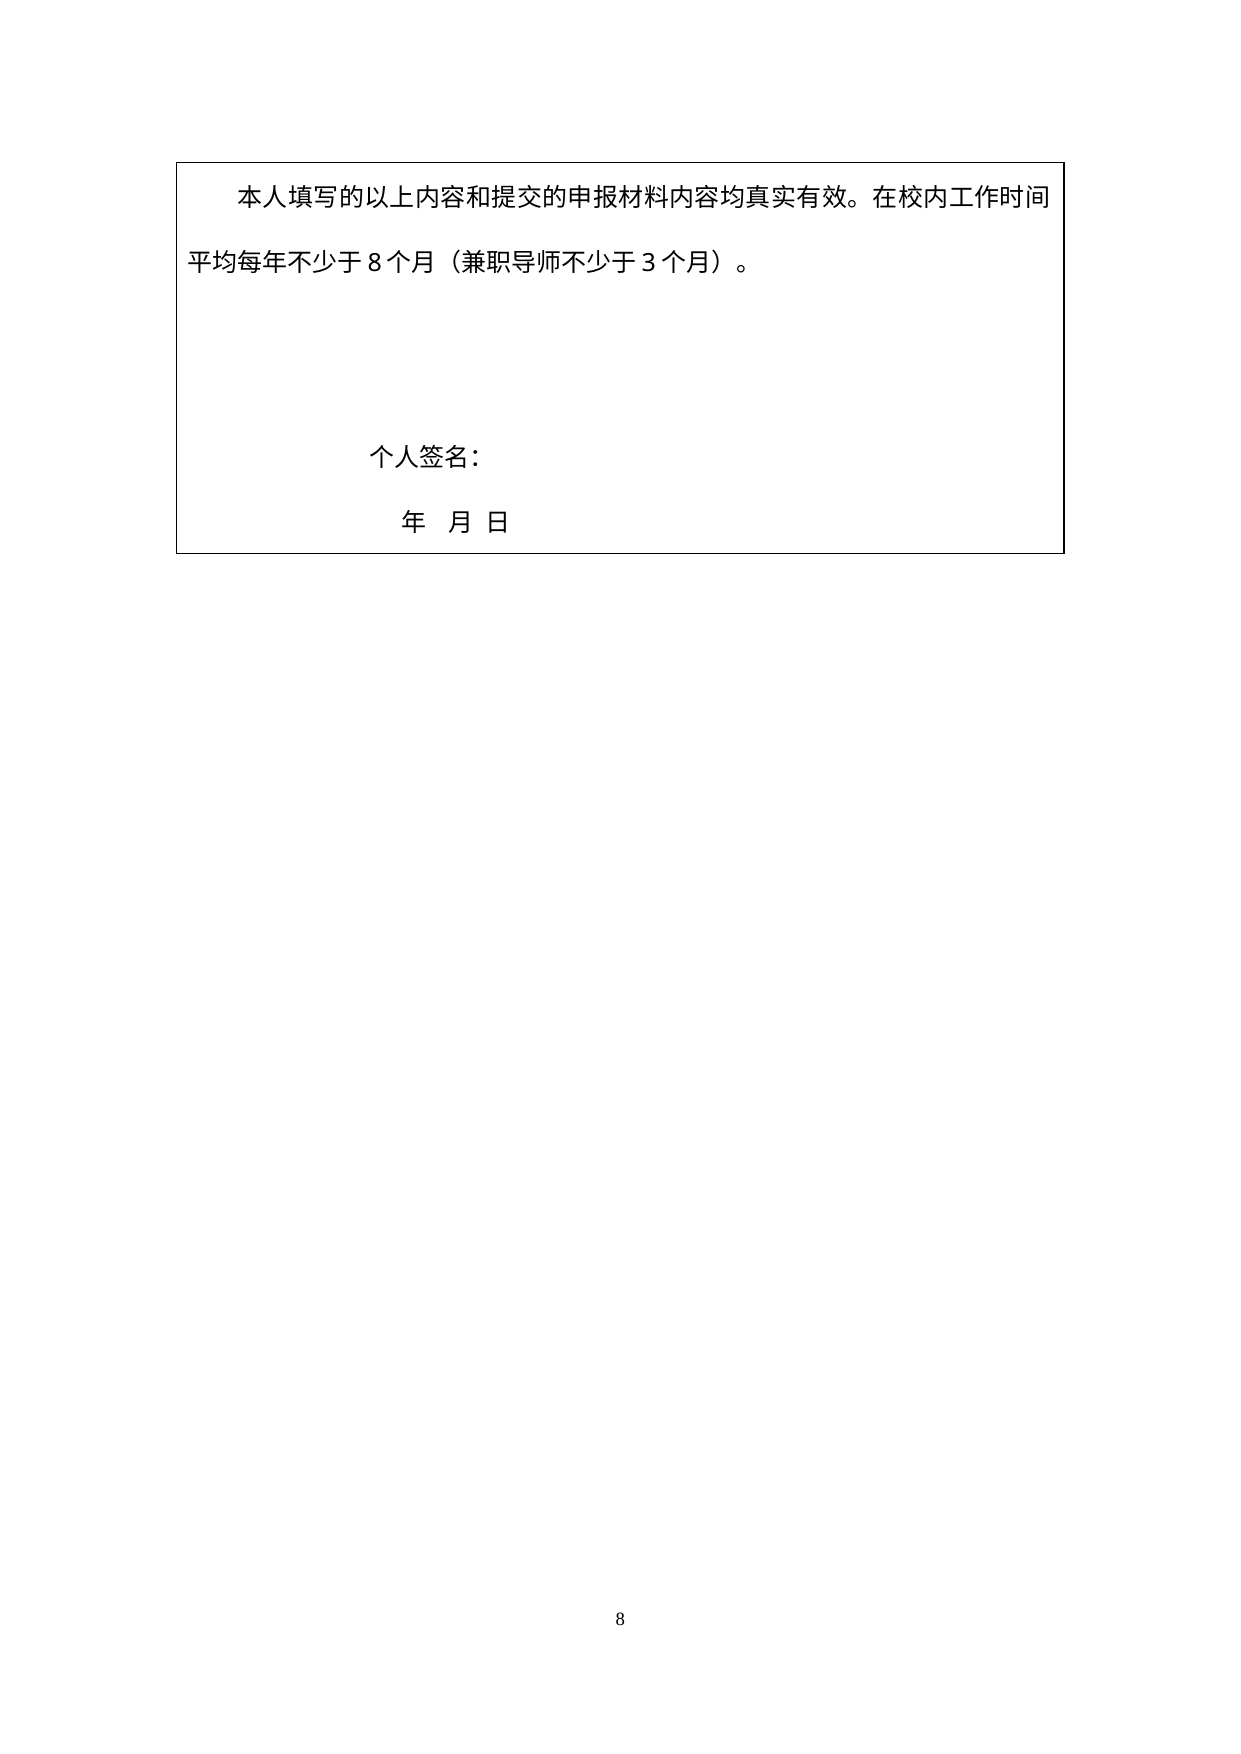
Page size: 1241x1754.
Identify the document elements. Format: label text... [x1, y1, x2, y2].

table_header 本人填写的以上内容和提交的申报材料内容均真实有效。在校内工作时间平均每年不少于8个月（兼职导师不少于3个月）。 个人签名： 年 月 日 [177, 163, 1063, 553]
